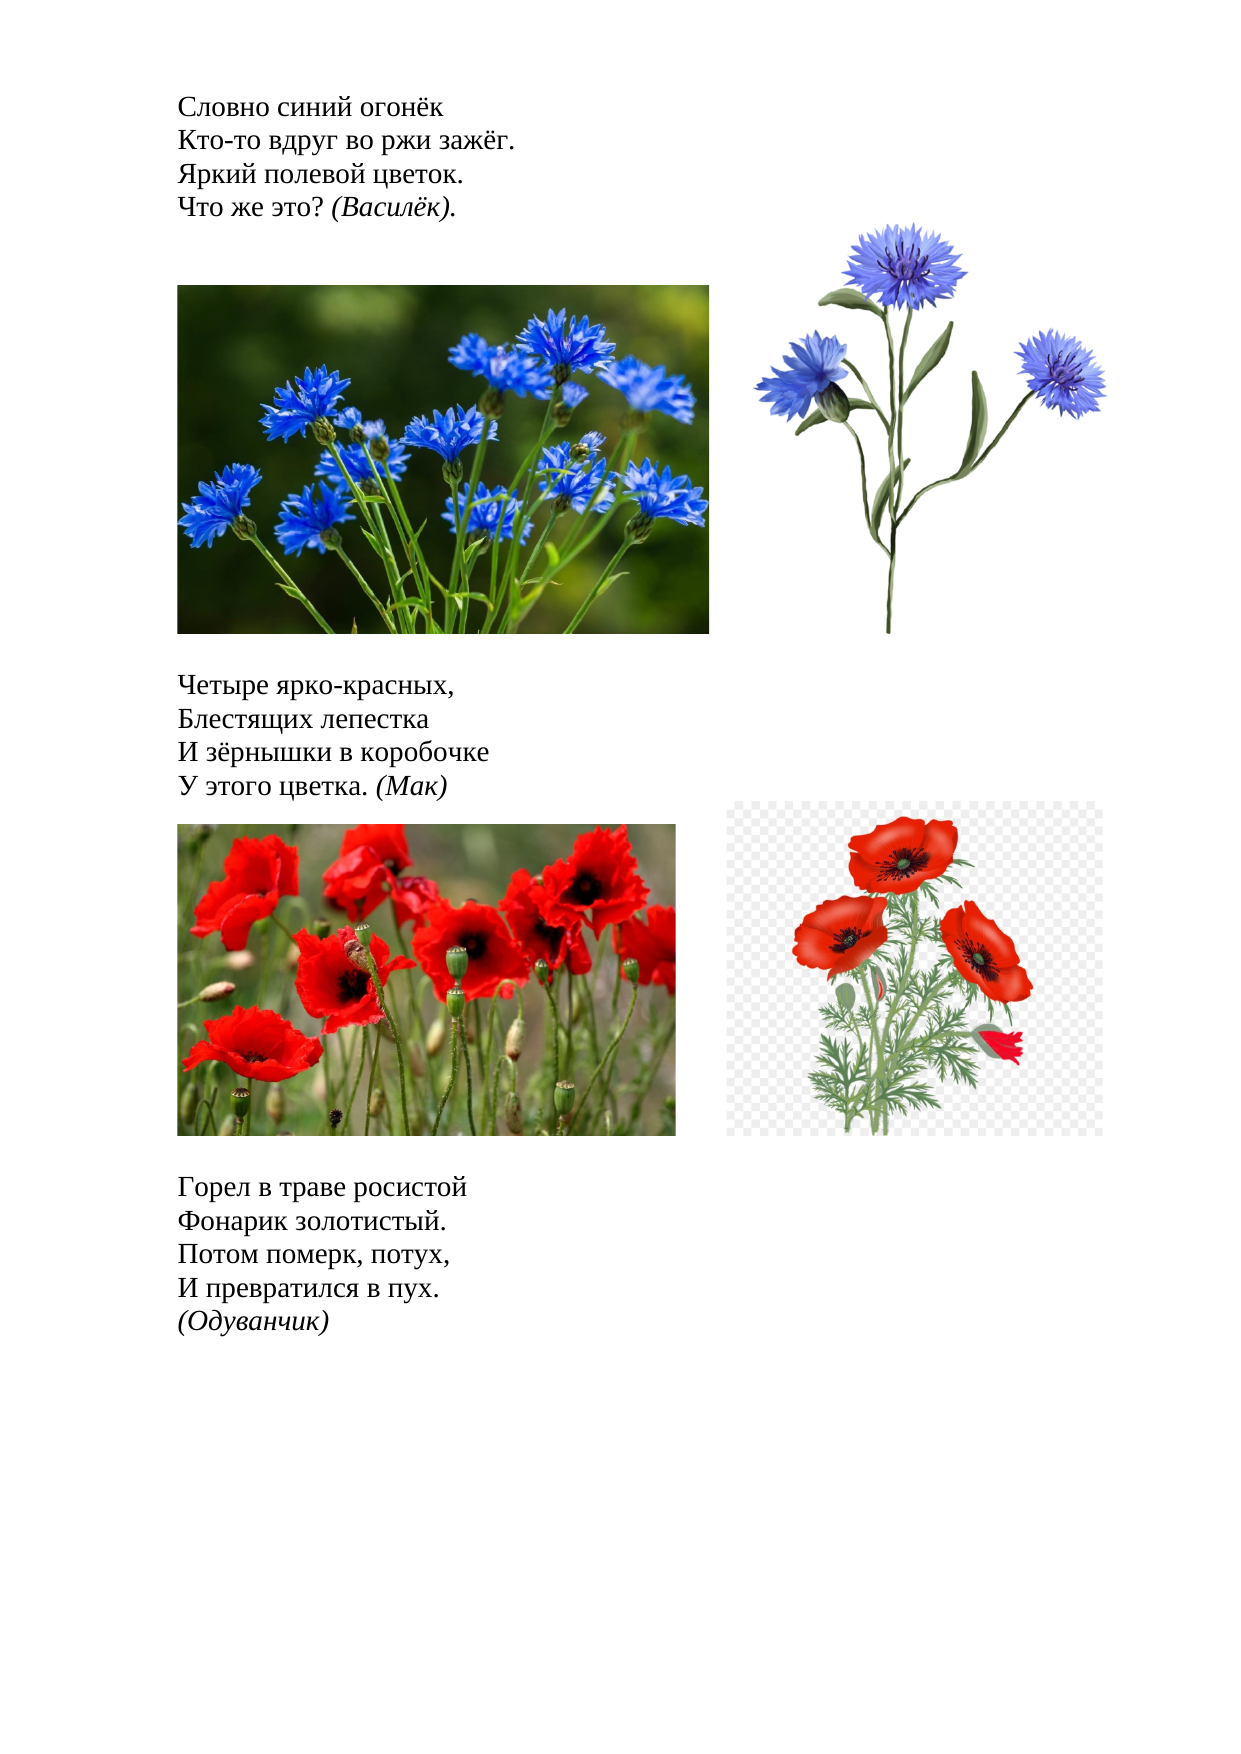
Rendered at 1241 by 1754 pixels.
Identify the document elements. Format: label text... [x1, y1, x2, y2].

picture [177, 824, 676, 1136]
text Горел в траве росистой Фонарик золотистый. Потом померк, потух, И превратился в пух. (Одуванчик) [177, 1169, 1152, 1337]
text У этого цветка. (Мак) [177, 768, 1152, 801]
text Четыре ярко-красных, [177, 667, 1152, 701]
picture [752, 222, 1108, 634]
picture [726, 801, 1103, 1136]
text Блестящих лепестка [177, 701, 1152, 734]
picture [177, 285, 710, 634]
text И зёрнышки в коробочке [177, 734, 1152, 768]
text Словно синий огонёк Кто-то вдруг во ржи зажёг. Яркий полевой цветок. Что же это? (Василёк). [177, 89, 1152, 223]
